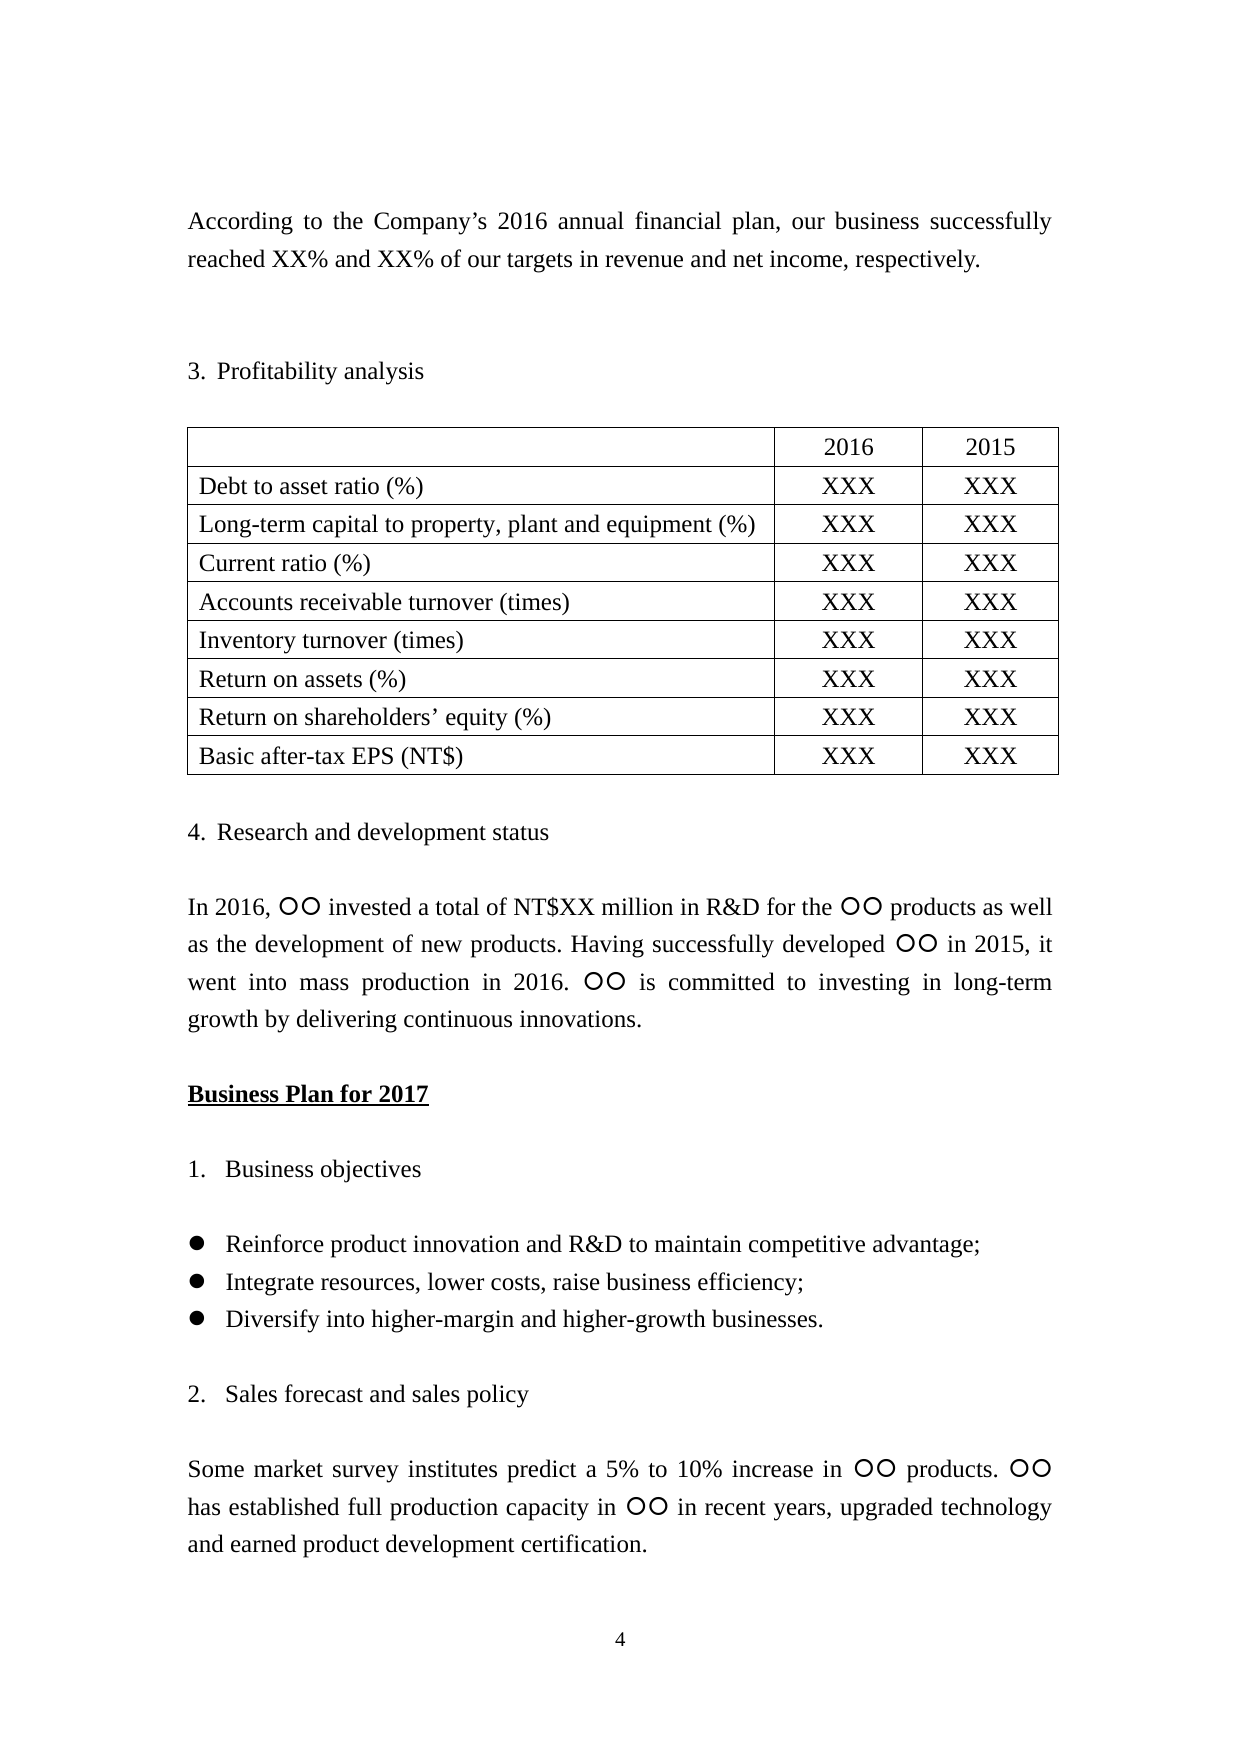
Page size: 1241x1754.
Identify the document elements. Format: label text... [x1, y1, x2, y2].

list Profitability analysis [187, 352, 1053, 389]
list Sales forecast and sales policy [187, 1375, 1053, 1412]
table_cell XXX [923, 621, 1058, 658]
table_cell Return on assets (%) [188, 659, 774, 697]
table_cell Return on shareholders’ equity (%) [188, 698, 774, 735]
text Some market survey institutes predict a 5% to 10% increase in products. has established full production capacity in in recent years, upgraded technology and earned product development certification. [187, 1450, 1053, 1562]
table_cell Inventory turnover (times) [188, 621, 774, 658]
table_cell Long-term capital to property, plant and equipment (%) [188, 505, 774, 543]
table_cell XXX [923, 467, 1058, 504]
table_cell XXX [775, 736, 922, 774]
table_cell XXX [923, 698, 1058, 735]
text Business Plan for 2017 [187, 1075, 1053, 1112]
table_header 2015 [923, 428, 1058, 466]
list Diversify into higher-margin and higher-growth businesses. [187, 1300, 1053, 1337]
table_header [188, 428, 774, 466]
table_cell XXX [923, 505, 1058, 543]
table_cell Accounts receivable turnover (times) [188, 582, 774, 620]
table_cell XXX [923, 736, 1058, 774]
list Integrate resources, lower costs, raise business efficiency; [187, 1262, 1053, 1300]
table_cell XXX [775, 621, 922, 658]
table_cell XXX [775, 467, 922, 504]
table_cell XXX [775, 544, 922, 581]
list Reinforce product innovation and R&D to maintain competitive advantage; [187, 1225, 1053, 1262]
table_cell Basic after-tax EPS (NT$) [188, 736, 774, 774]
table_cell XXX [923, 659, 1058, 697]
list Business objectives [187, 1150, 1053, 1187]
text According to the Company’s 2016 annual financial plan, our business successfully reached XX% and XX% of our targets in revenue and net income, respectively. [187, 202, 1053, 277]
table_cell XXX [775, 659, 922, 697]
table_cell XXX [775, 582, 922, 620]
table_cell Current ratio (%) [188, 544, 774, 581]
text In 2016, invested a total of NT$XX million in R&D for the products as well as the development of new products. Having successfully developed in 2015, it went into mass production in 2016. is committed to investing in long-term growth by delivering continuous innovations. [187, 887, 1053, 1037]
list Research and development status [187, 812, 1053, 850]
table_cell XXX [775, 698, 922, 735]
table_cell XXX [775, 505, 922, 543]
table_cell XXX [923, 544, 1058, 581]
table_cell Debt to asset ratio (%) [188, 467, 774, 504]
table_header 2016 [775, 428, 922, 466]
table_cell XXX [923, 582, 1058, 620]
